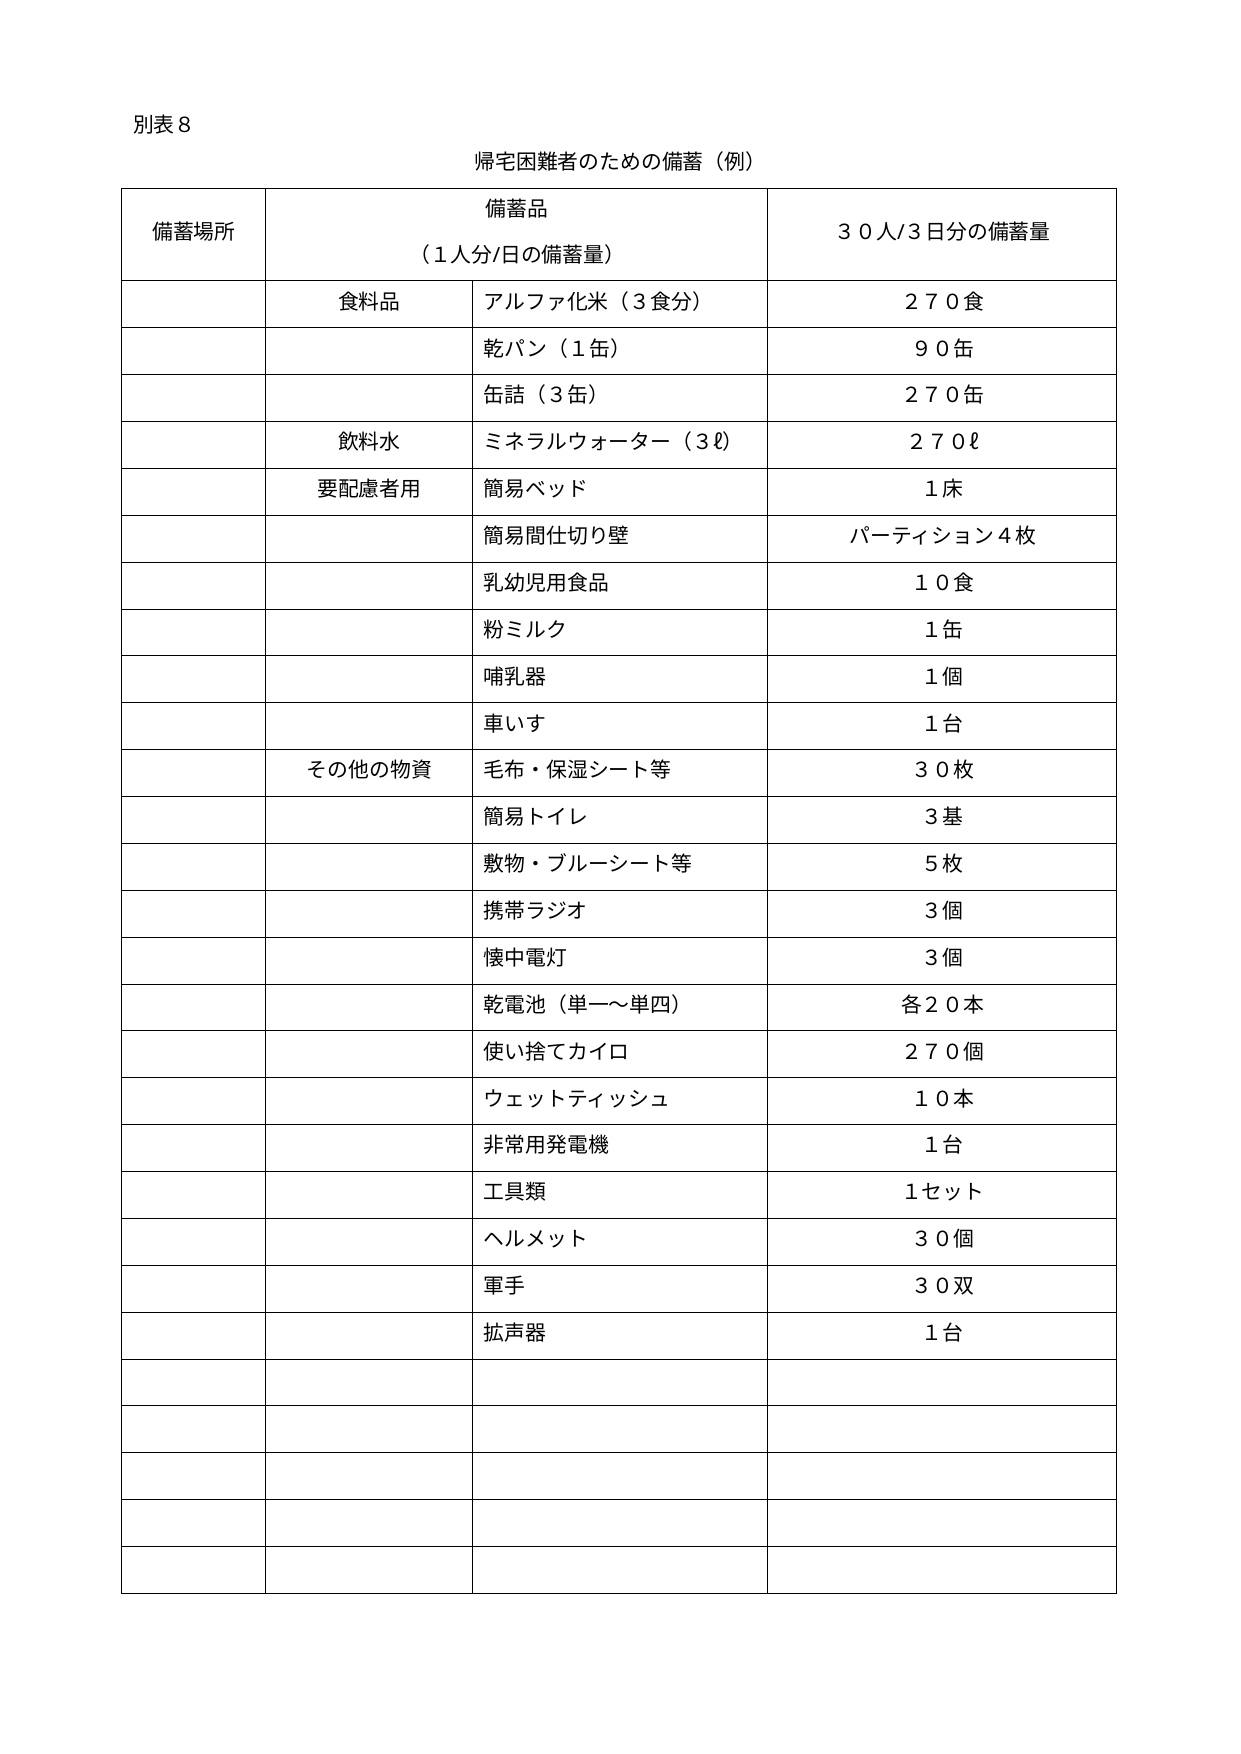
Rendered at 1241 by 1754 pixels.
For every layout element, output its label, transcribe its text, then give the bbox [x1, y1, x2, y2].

table_cell その他の物資 [266, 750, 472, 796]
table_cell [122, 1313, 265, 1358]
table_cell [122, 656, 265, 702]
table_cell 非常用発電機 [473, 1125, 767, 1171]
table_cell [122, 469, 265, 515]
table_cell [122, 985, 265, 1030]
table_cell [122, 1219, 265, 1265]
table_cell [266, 1500, 472, 1546]
table_cell [122, 703, 265, 749]
table_cell 懐中電灯 [473, 938, 767, 983]
table_cell [266, 1453, 472, 1499]
table_cell [122, 1078, 265, 1124]
table_cell [266, 656, 472, 702]
table_cell ９０缶 [768, 328, 1116, 374]
table_cell [266, 1406, 472, 1452]
table_cell 毛布・保湿シート等 [473, 750, 767, 796]
table_cell 簡易ベッド [473, 469, 767, 515]
table_cell [122, 1547, 265, 1593]
table_cell アルファ化米（３食分） [473, 281, 767, 327]
table_cell 使い捨てカイロ [473, 1031, 767, 1077]
table_cell [122, 938, 265, 983]
table_cell １台 [768, 703, 1116, 749]
table_cell １セット [768, 1172, 1116, 1218]
table_cell [266, 563, 472, 608]
table_cell [266, 703, 472, 749]
table_cell 拡声器 [473, 1313, 767, 1358]
table_cell ２７０個 [768, 1031, 1116, 1077]
table_cell [768, 1453, 1116, 1499]
table_cell パーティション４枚 [768, 516, 1116, 562]
table_cell [266, 797, 472, 843]
table_cell ミネラルウォーター（３ℓ） [473, 422, 767, 468]
table_cell [768, 1406, 1116, 1452]
table_cell [122, 281, 265, 327]
table_cell [266, 1313, 472, 1358]
table_cell 乾電池（単一～単四） [473, 985, 767, 1030]
table_cell [122, 375, 265, 421]
table_cell 缶詰（３缶） [473, 375, 767, 421]
table_cell [122, 844, 265, 890]
table_cell [266, 1219, 472, 1265]
table_cell [122, 328, 265, 374]
table_cell ２７０食 [768, 281, 1116, 327]
table_cell [266, 1031, 472, 1077]
table_cell [266, 328, 472, 374]
table_cell [266, 1125, 472, 1171]
table_cell ２７０ℓ [768, 422, 1116, 468]
table_header 備蓄場所 [122, 189, 265, 280]
table_cell １０本 [768, 1078, 1116, 1124]
table_cell [266, 516, 472, 562]
table_cell 飲料水 [266, 422, 472, 468]
table_cell [473, 1500, 767, 1546]
table_cell [473, 1360, 767, 1405]
table_cell [122, 1500, 265, 1546]
table_cell [122, 1266, 265, 1312]
table_cell 食料品 [266, 281, 472, 327]
table_cell [122, 422, 265, 468]
table_cell [768, 1360, 1116, 1405]
table_cell [768, 1500, 1116, 1546]
table_cell [473, 1406, 767, 1452]
table_cell １台 [768, 1125, 1116, 1171]
table_cell [122, 1453, 265, 1499]
text 帰宅困難者のための備蓄（例） [133, 142, 1107, 179]
table_cell ３個 [768, 891, 1116, 937]
table_cell [122, 563, 265, 608]
table_cell ３個 [768, 938, 1116, 983]
table_cell 携帯ラジオ [473, 891, 767, 937]
table_cell １床 [768, 469, 1116, 515]
table_cell 各２０本 [768, 985, 1116, 1030]
table_cell 工具類 [473, 1172, 767, 1218]
table_cell [266, 1266, 472, 1312]
table_cell ５枚 [768, 844, 1116, 890]
table_cell １個 [768, 656, 1116, 702]
table_cell ２７０缶 [768, 375, 1116, 421]
table_cell [122, 516, 265, 562]
table_cell ヘルメット [473, 1219, 767, 1265]
table_cell [122, 610, 265, 655]
table_cell [266, 938, 472, 983]
table_cell ３基 [768, 797, 1116, 843]
table_cell 哺乳器 [473, 656, 767, 702]
table_cell [266, 891, 472, 937]
table_cell ウェットティッシュ [473, 1078, 767, 1124]
table_cell [266, 1078, 472, 1124]
table_cell [122, 1360, 265, 1405]
table_cell [122, 1172, 265, 1218]
table_cell [122, 750, 265, 796]
table_cell [266, 1547, 472, 1593]
text 別表８ [133, 104, 1107, 142]
table_cell 簡易間仕切り壁 [473, 516, 767, 562]
table_cell [266, 1172, 472, 1218]
table_cell [266, 844, 472, 890]
table_cell 簡易トイレ [473, 797, 767, 843]
table_cell [122, 891, 265, 937]
table_cell [122, 797, 265, 843]
table_cell 軍手 [473, 1266, 767, 1312]
table_header ３０人/３日分の備蓄量 [768, 189, 1116, 280]
table_cell [122, 1125, 265, 1171]
table_header 備蓄品 （１人分/日の備蓄量） [266, 189, 767, 280]
table_cell １台 [768, 1313, 1116, 1358]
table_cell [266, 985, 472, 1030]
table_cell [122, 1031, 265, 1077]
table_cell 要配慮者用 [266, 469, 472, 515]
table_cell １缶 [768, 610, 1116, 655]
table_cell [266, 610, 472, 655]
table_cell １０食 [768, 563, 1116, 608]
table_cell ３０枚 [768, 750, 1116, 796]
table_cell ３０個 [768, 1219, 1116, 1265]
table_cell 粉ミルク [473, 610, 767, 655]
table_cell 乾パン（１缶） [473, 328, 767, 374]
table_cell 車いす [473, 703, 767, 749]
table_cell [122, 1406, 265, 1452]
table_cell 乳幼児用食品 [473, 563, 767, 608]
table_cell ３０双 [768, 1266, 1116, 1312]
table_cell [473, 1453, 767, 1499]
table_cell [473, 1547, 767, 1593]
table_cell [266, 375, 472, 421]
table_cell [768, 1547, 1116, 1593]
table_cell 敷物・ブルーシート等 [473, 844, 767, 890]
table_cell [266, 1360, 472, 1405]
